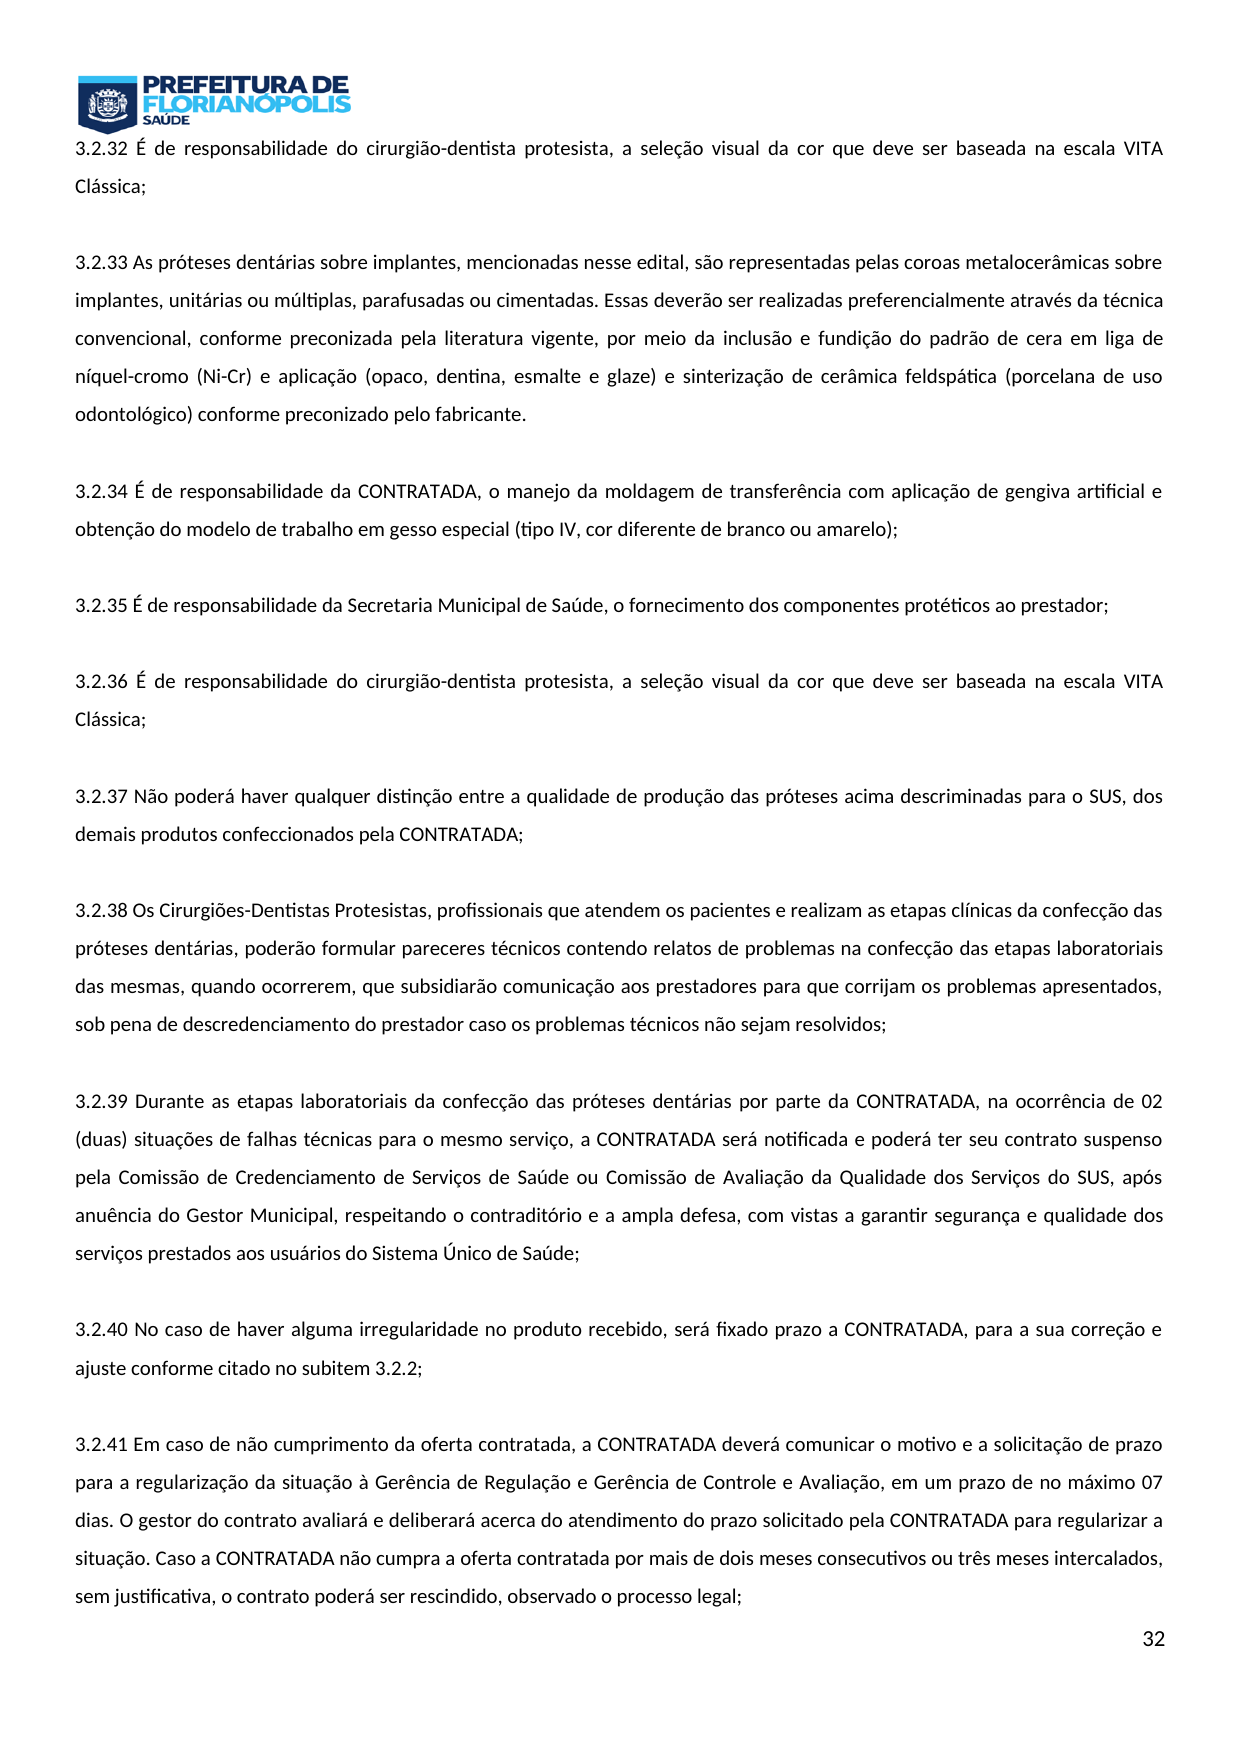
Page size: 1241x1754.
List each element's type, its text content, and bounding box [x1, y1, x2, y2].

picture [75, 73, 357, 135]
text 3.2.34 É de responsabilidade da CONTRATADA, o manejo da moldagem de transferência com aplicação de gengiva artificial e obtenção do modelo de trabalho em gesso especial (tipo IV, cor diferente de branco ou amarelo); [75, 478, 1165, 541]
text 3.2.32 É de responsabilidade do cirurgião-dentista protesista, a seleção visual da cor que deve ser baseada na escala VITA Clássica; [75, 135, 1165, 198]
text 3.2.35 É de responsabilidade da Secretaria Municipal de Saúde, o fornecimento dos componentes protéticos ao prestador; [75, 592, 1165, 618]
text 3.2.40 No caso de haver alguma irregularidade no produto recebido, será fixado prazo a CONTRATADA, para a sua correção e ajuste conforme citado no subitem 3.2.2; [75, 1317, 1165, 1380]
text 3.2.36 É de responsabilidade do cirurgião-dentista protesista, a seleção visual da cor que deve ser baseada na escala VITA Clássica; [75, 668, 1165, 732]
text 3.2.38 Os Cirurgiões-Dentistas Protesistas, profissionais que atendem os pacientes e realizam as etapas clínicas da confecção das próteses dentárias, poderão formular pareceres técnicos contendo relatos de problemas na confecção das etapas laboratoriais das mesmas, quando ocorrerem, que subsidiarão comunicação aos prestadores para que corrijam os problemas apresentados, sob pena de descredenciamento do prestador caso os problemas técnicos não sejam resolvidos; [75, 897, 1165, 1037]
text 3.2.39 Durante as etapas laboratoriais da confecção das próteses dentárias por parte da CONTRATADA, na ocorrência de 02 (duas) situações de falhas técnicas para o mesmo serviço, a CONTRATADA será notificada e poderá ter seu contrato suspenso pela Comissão de Credenciamento de Serviços de Saúde ou Comissão de Avaliação da Qualidade dos Serviços do SUS, após anuência do Gestor Municipal, respeitando o contraditório e a ampla defesa, com vistas a garantir segurança e qualidade dos serviços prestados aos usuários do Sistema Único de Saúde; [75, 1088, 1165, 1266]
text 3.2.37 Não poderá haver qualquer distinção entre a qualidade de produção das próteses acima descriminadas para o SUS, dos demais produtos confeccionados pela CONTRATADA; [75, 783, 1165, 846]
text 3.2.33 As próteses dentárias sobre implantes, mencionadas nesse edital, são representadas pelas coroas metalocerâmicas sobre implantes, unitárias ou múltiplas, parafusadas ou cimentadas. Essas deverão ser realizadas preferencialmente através da técnica convencional, conforme preconizada pela literatura vigente, por meio da inclusão e fundição do padrão de cera em liga de níquel-cromo (Ni-Cr) e aplicação (opaco, dentina, esmalte e glaze) e sinterização de cerâmica feldspática (porcelana de uso odontológico) conforme preconizado pelo fabricante. [75, 249, 1165, 427]
text 3.2.41 Em caso de não cumprimento da oferta contratada, a CONTRATADA deverá comunicar o motivo e a solicitação de prazo para a regularização da situação à Gerência de Regulação e Gerência de Controle e Avaliação, em um prazo de no máximo 07 dias. O gestor do contrato avaliará e deliberará acerca do atendimento do prazo solicitado pela CONTRATADA para regularizar a situação. Caso a CONTRATADA não cumpra a oferta contratada por mais de dois meses consecutivos ou três meses intercalados, sem justificativa, o contrato poderá ser rescindido, observado o processo legal; [75, 1431, 1165, 1609]
